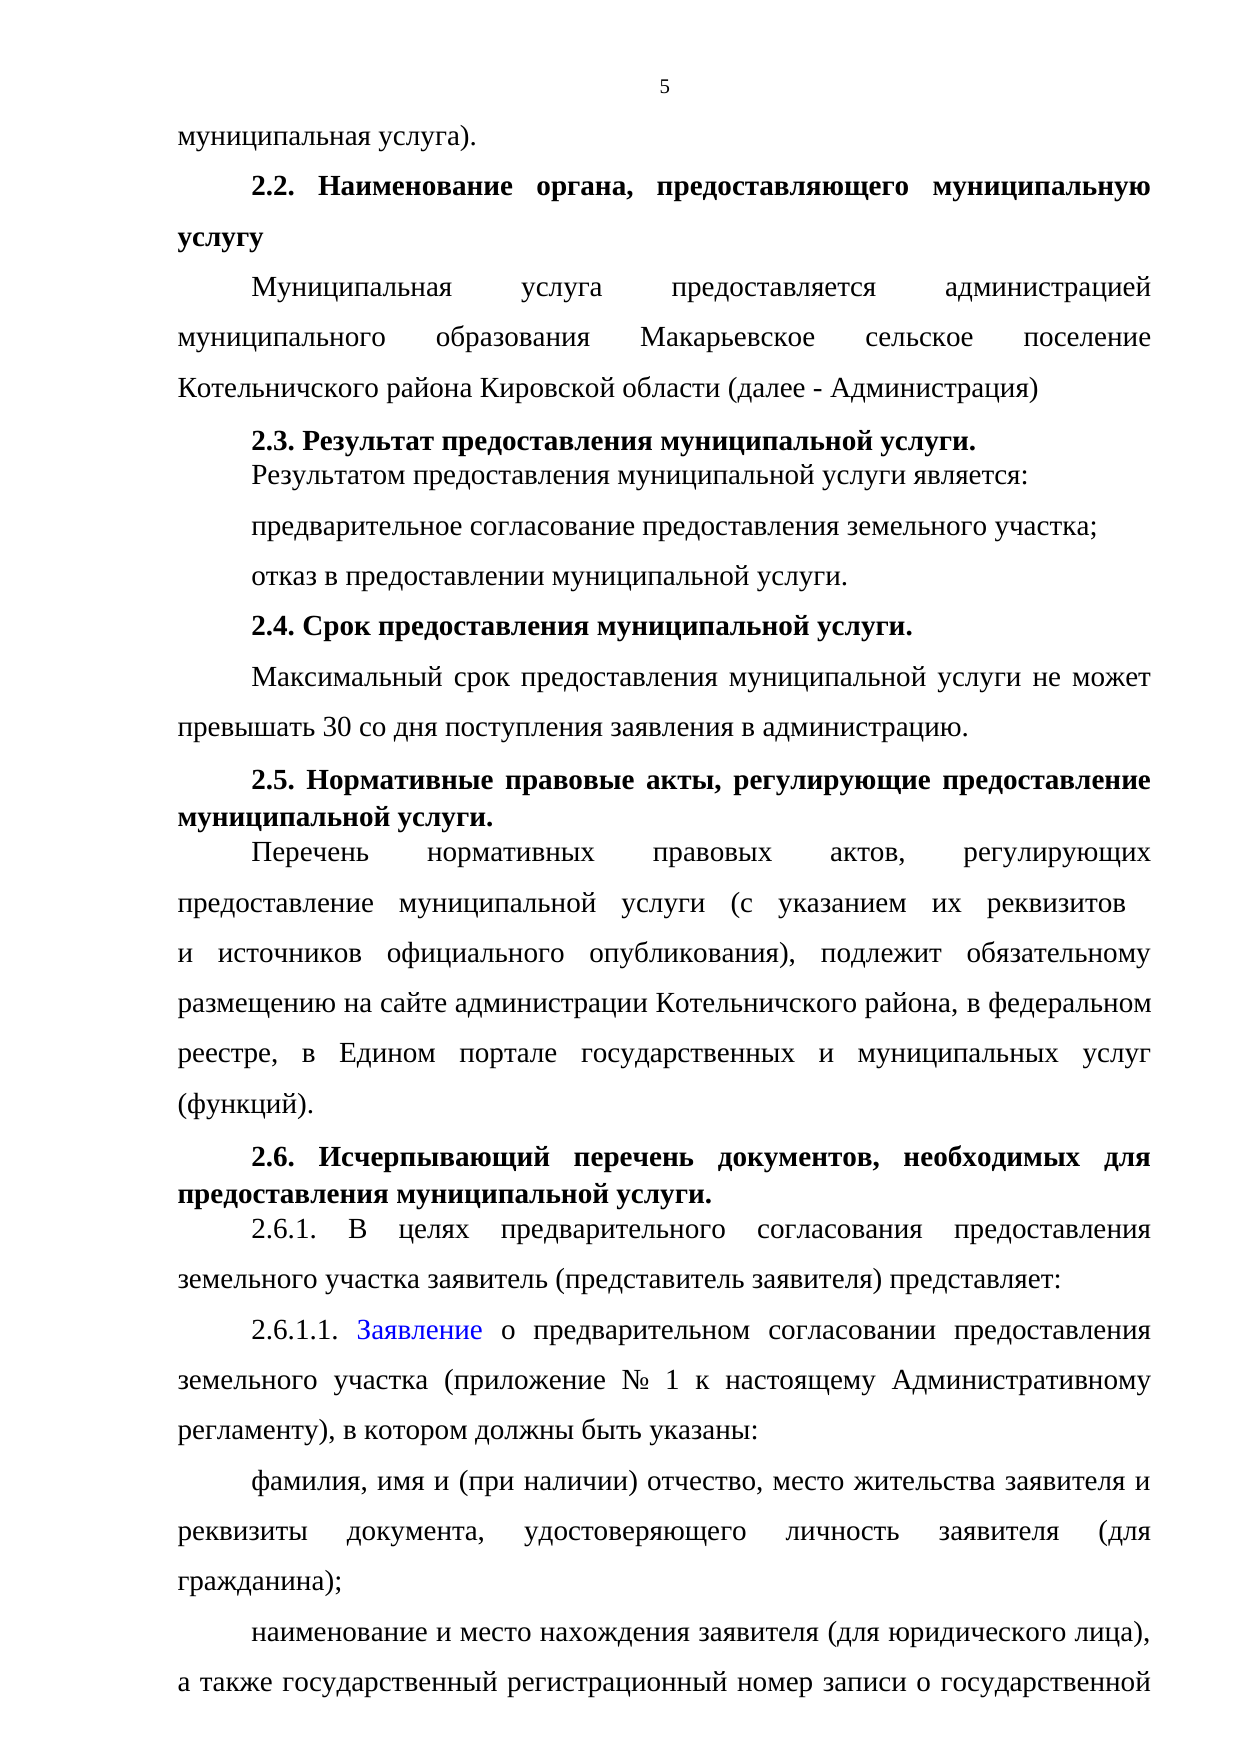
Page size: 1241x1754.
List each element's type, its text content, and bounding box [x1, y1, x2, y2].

text 2.5. Нормативные правовые акты, регулирующие предоставление муниципальной услуги. [177, 759, 1152, 834]
text предварительное согласование предоставления земельного участка; [177, 508, 1152, 541]
text фамилия, имя и (при наличии) отчество, место жительства заявителя и реквизиты документа, удостоверяющего личность заявителя (для гражданина); [177, 1463, 1152, 1597]
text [177, 118, 1152, 152]
text Результатом предоставления муниципальной услуги является: [177, 457, 1152, 491]
text Перечень нормативных правовых актов, регулирующих предоставление муниципальной услуги (с указанием их реквизитов и источников официального опубликования), подлежит обязательному размещению на сайте администрации Котельничского района, в федеральном реестре, в Едином портале государственных и муниципальных услуг (функций). [177, 834, 1152, 1119]
text 2.6.1.1. Заявление о предварительном согласовании предоставления земельного участка (приложение № 1 к настоящему Административному регламенту), в котором должны быть указаны: [177, 1312, 1152, 1446]
text 2.3. Результат предоставления муниципальной услуги. [177, 420, 1152, 457]
text Муниципальная услуга предоставляется администрацией муниципального образования Макарьевское сельское поселение Котельничского района Кировской области (далее - Администрация) [177, 269, 1152, 403]
text 2.6. Исчерпывающий перечень документов, необходимых для предоставления муниципальной услуги. [177, 1136, 1152, 1211]
text отказ в предоставлении муниципальной услуги. [177, 558, 1152, 592]
text 2.6.1. В целях предварительного согласования предоставления земельного участка заявитель (представитель заявителя) представляет: [177, 1211, 1152, 1295]
text 2.4. Срок предоставления муниципальной услуги. [177, 608, 1152, 642]
text Максимальный срок предоставления муниципальной услуги не может превышать 30 со дня поступления заявления в администрацию. [177, 659, 1152, 743]
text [177, 1614, 1152, 1698]
text 2.2. Наименование органа, предоставляющего муниципальную услугу [177, 168, 1152, 252]
